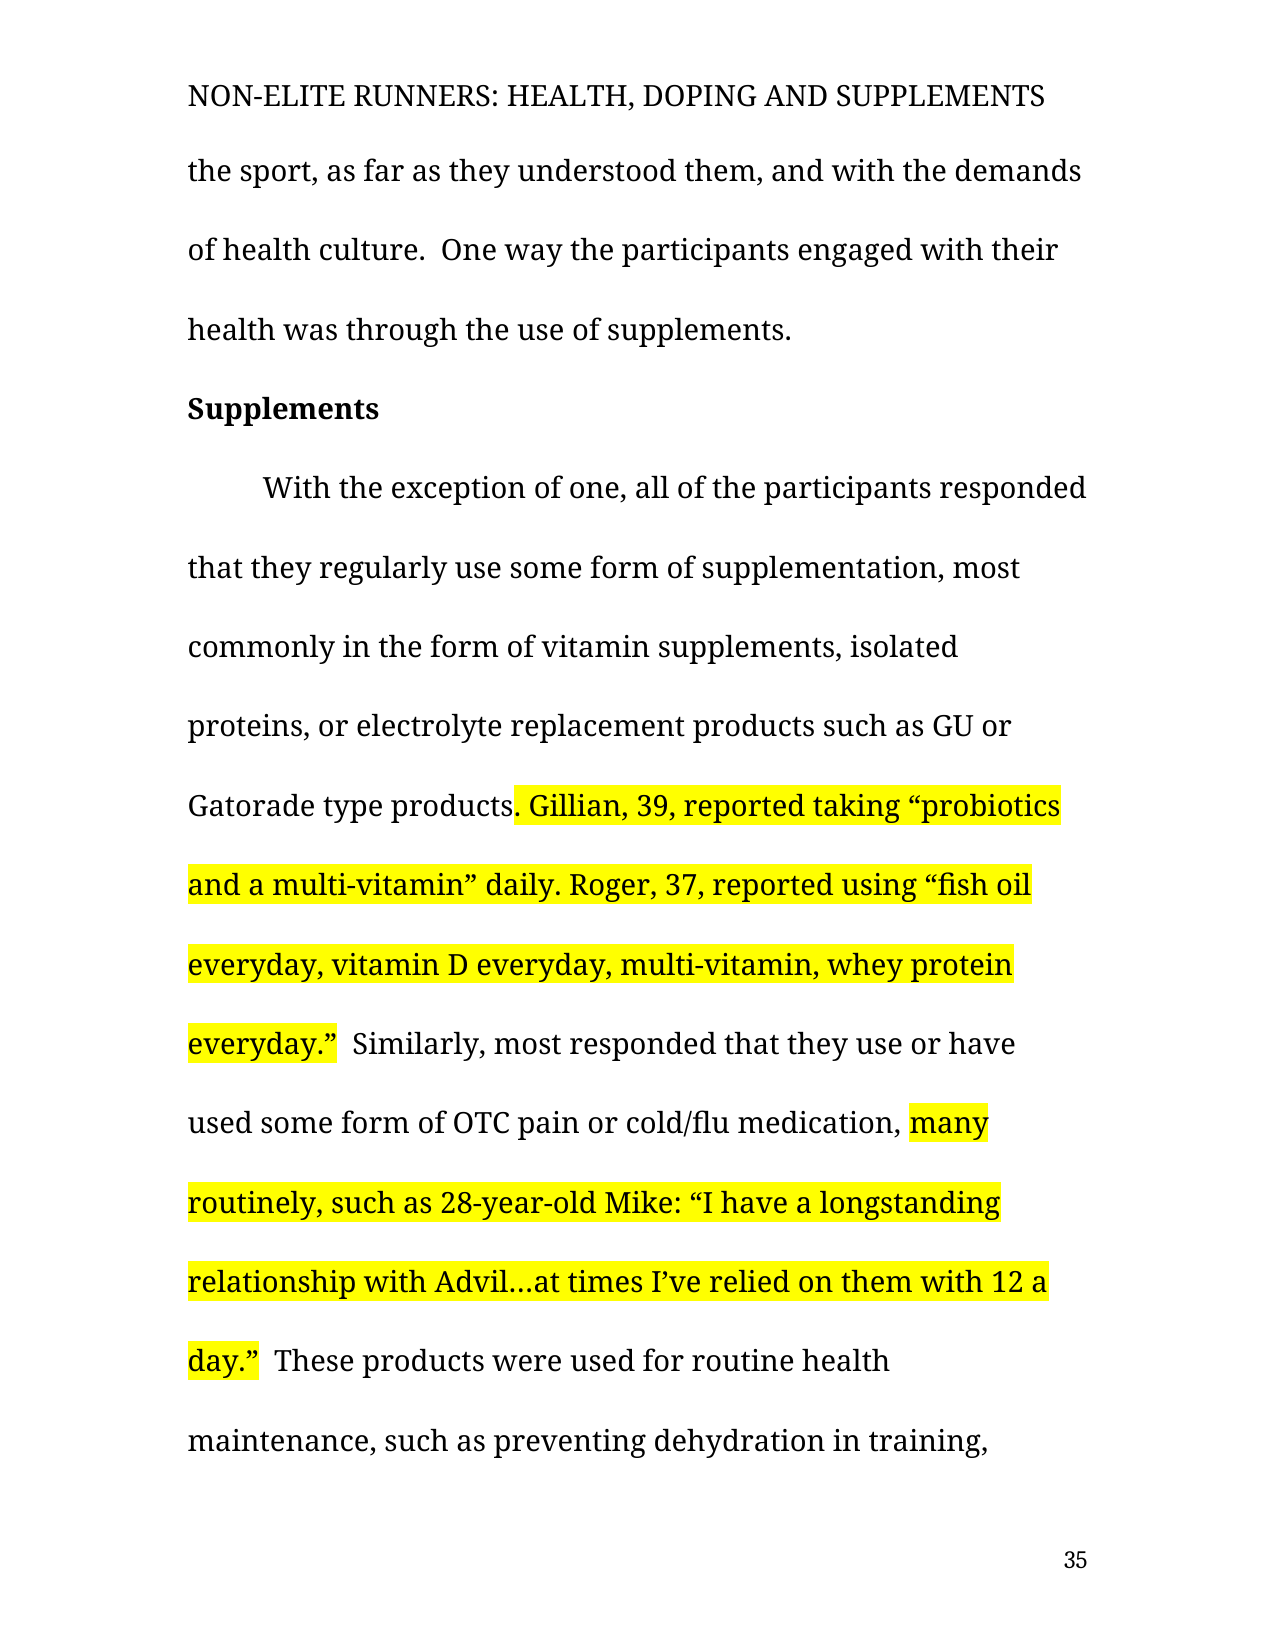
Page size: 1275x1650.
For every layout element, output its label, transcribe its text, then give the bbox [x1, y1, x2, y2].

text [187, 467, 1087, 1460]
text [187, 150, 1087, 348]
text Supplements [187, 388, 1087, 428]
